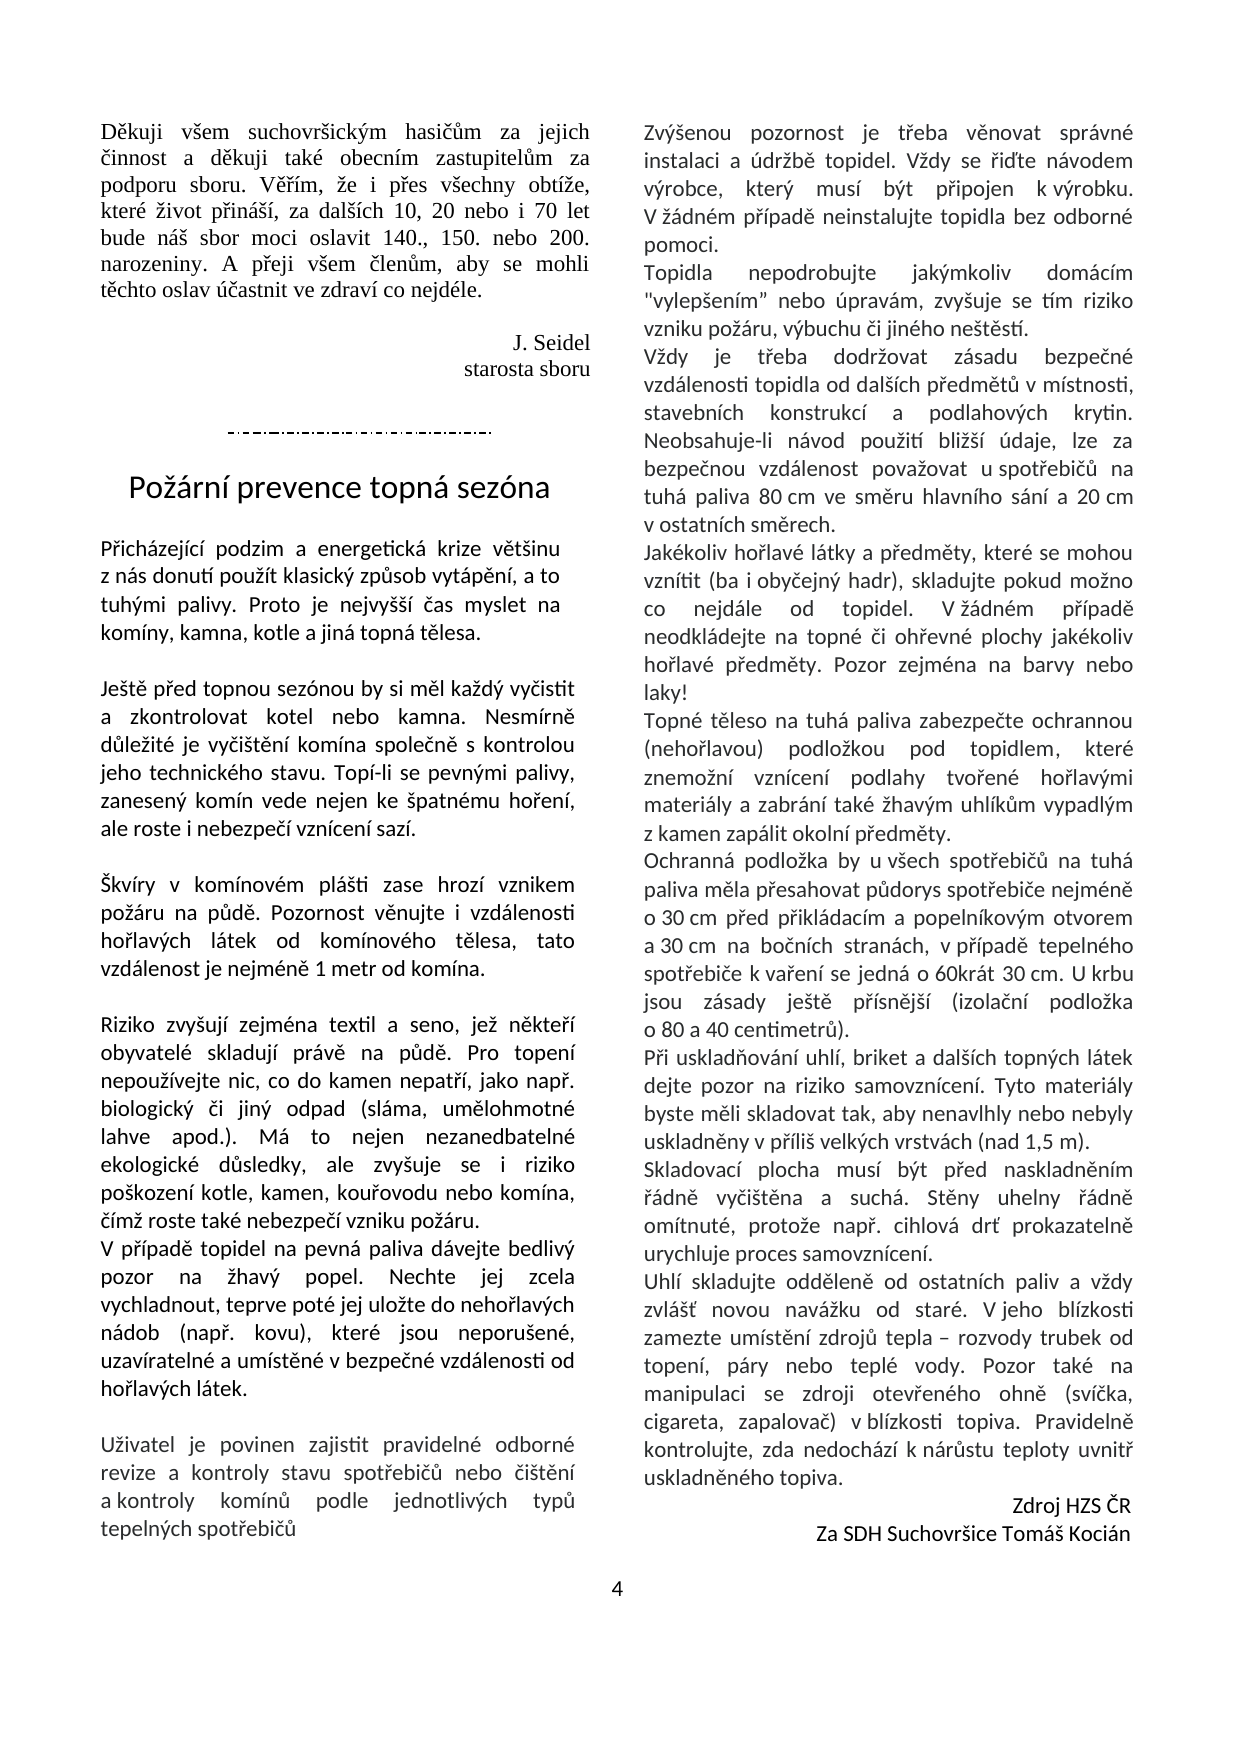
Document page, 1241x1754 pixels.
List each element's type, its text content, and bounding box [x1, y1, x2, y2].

text J. Seidel [100, 329, 591, 355]
text Požární prevence topná sezóna [89, 466, 591, 507]
text Skladovací plocha musí být před naskladněním řádně vyčištěna a suchá. Stěny uhelny řádně omítnuté, protože např. cihlová drť prokazatelně urychluje proces samovznícení. [644, 1155, 1134, 1267]
text Přicházející podzim a energetická krize většinu z nás donutí použít klasický způsob vytápění, a to tuhými palivy. Proto je nejvyšší čas myslet na komíny, kamna, kotle a jiná topná tělesa. [100, 534, 561, 646]
text Ještě před topnou sezónou by si měl každý vyčistit a zkontrolovat kotel nebo kamna. Nesmírně důležité je vyčištění komína společně s kontrolou jeho technického stavu. Topí-li se pevnými palivy, zanesený komín vede nejen ke špatnému hoření, ale roste i nebezpečí vznícení sazí. [100, 674, 576, 842]
text Ochranná podložka by u všech spotřebičů na tuhá paliva měla přesahovat půdorys spotřebiče nejméně o 30 cm před přikládacím a popelníkovým otvorem a 30 cm na bočních stranách, v případě tepelného spotřebiče k vaření se jedná o 60krát 30 cm. U krbu jsou zásady ještě přísnější (izolační podložka o 80 a 40 centimetrů). [644, 847, 1134, 1043]
text Topné těleso na tuhá paliva zabezpečte ochrannou (nehořlavou) podložkou pod topidlem, které znemožní vznícení podlahy tvořené hořlavými materiály a zabrání také žhavým uhlíkům vypadlým z kamen zapálit okolní předměty. [644, 707, 1134, 847]
text V případě topidel na pevná paliva dávejte bedlivý pozor na žhavý popel. Nechte jej zcela vychladnout, teprve poté jej uložte do nehořlavých nádob (např. kovu), které jsou neporušené, uzavíratelné a umístěné v bezpečné vzdálenosti od hořlavých látek. [100, 1234, 576, 1402]
text Uživatel je povinen zajistit pravidelné odborné revize a kontroly stavu spotřebičů nebo čištění a kontroly komínů podle jednotlivých typů tepelných spotřebičů [100, 1430, 576, 1542]
text Riziko zvyšují zejména textil a seno, jež někteří obyvatelé skladují právě na půdě. Pro topení nepoužívejte nic, co do kamen nepatří, jako např. biologický či jiný odpad (sláma, umělohmotné lahve apod.). Má to nejen nezanedbatelné ekologické důsledky, ale zvyšuje se i riziko poškození kotle, kamen, kouřovodu nebo komína, čímž roste také nebezpečí vzniku požáru. [100, 1010, 576, 1234]
text Děkuji všem suchovršickým hasičům za jejich činnost a děkuji také obecním zastupitelům za podporu sboru. Věřím, že i přes všechny obtíže, které život přináší, za dalších 10, 20 nebo i 70 let bude náš sbor moci oslavit 140., 150. nebo 200. narozeniny. A přeji všem členům, aby se mohli těchto oslav účastnit ve zdraví co nejdéle. [100, 118, 591, 303]
text Za SDH Suchovršice Tomáš Kocián [644, 1519, 1131, 1547]
text Škvíry v komínovém plášti zase hrozí vznikem požáru na půdě. Pozornost věnujte i vzdálenosti hořlavých látek od komínového tělesa, tato vzdálenost je nejméně 1 metr od komína. [100, 870, 576, 982]
text Vždy je třeba dodržovat zásadu bezpečné vzdálenosti topidla od dalších předmětů v místnosti, stavebních konstrukcí a podlahových krytin. Neobsahuje-li návod použití bližší údaje, lze za bezpečnou vzdálenost považovat u spotřebičů na tuhá paliva 80 cm ve směru hlavního sání a 20 cm v ostatních směrech. [644, 342, 1134, 538]
text Při uskladňování uhlí, briket a dalších topných látek dejte pozor na riziko samovznícení. Tyto materiály byste měli skladovat tak, aby nenavlhly nebo nebyly uskladněny v příliš velkých vrstvách (nad 1,5 m). [644, 1043, 1134, 1155]
text Uhlí skladujte odděleně od ostatních paliv a vždy zvlášť novou navážku od staré. V jeho blízkosti zamezte umístění zdrojů tepla – rozvody trubek od topení, páry nebo teplé vody. Pozor také na manipulaci se zdroji otevřeného ohně (svíčka, cigareta, zapalovač) v blízkosti topiva. Pravidelně kontrolujte, zda nedochází k nárůstu teploty uvnitř uskladněného topiva. [644, 1267, 1134, 1491]
text starosta sboru [100, 355, 591, 382]
text Jakékoliv hořlavé látky a předměty, které se mohou vznítit (ba i obyčejný hadr), skladujte pokud možno co nejdále od topidel. V žádném případě neodkládejte na topné či ohřevné plochy jakékoliv hořlavé předměty. Pozor zejména na barvy nebo laky! [644, 538, 1134, 707]
text Zvýšenou pozornost je třeba věnovat správné instalaci a údržbě topidel. Vždy se řiďte návodem výrobce, který musí být připojen k výrobku. V žádném případě neinstalujte topidla bez odborné pomoci. [644, 118, 1134, 258]
text Zdroj HZS ČR [644, 1491, 1131, 1519]
text Topidla nepodrobujte jakýmkoliv domácím "vylepšením” nebo úpravám, zvyšuje se tím riziko vzniku požáru, výbuchu či jiného neštěstí. [644, 258, 1134, 342]
